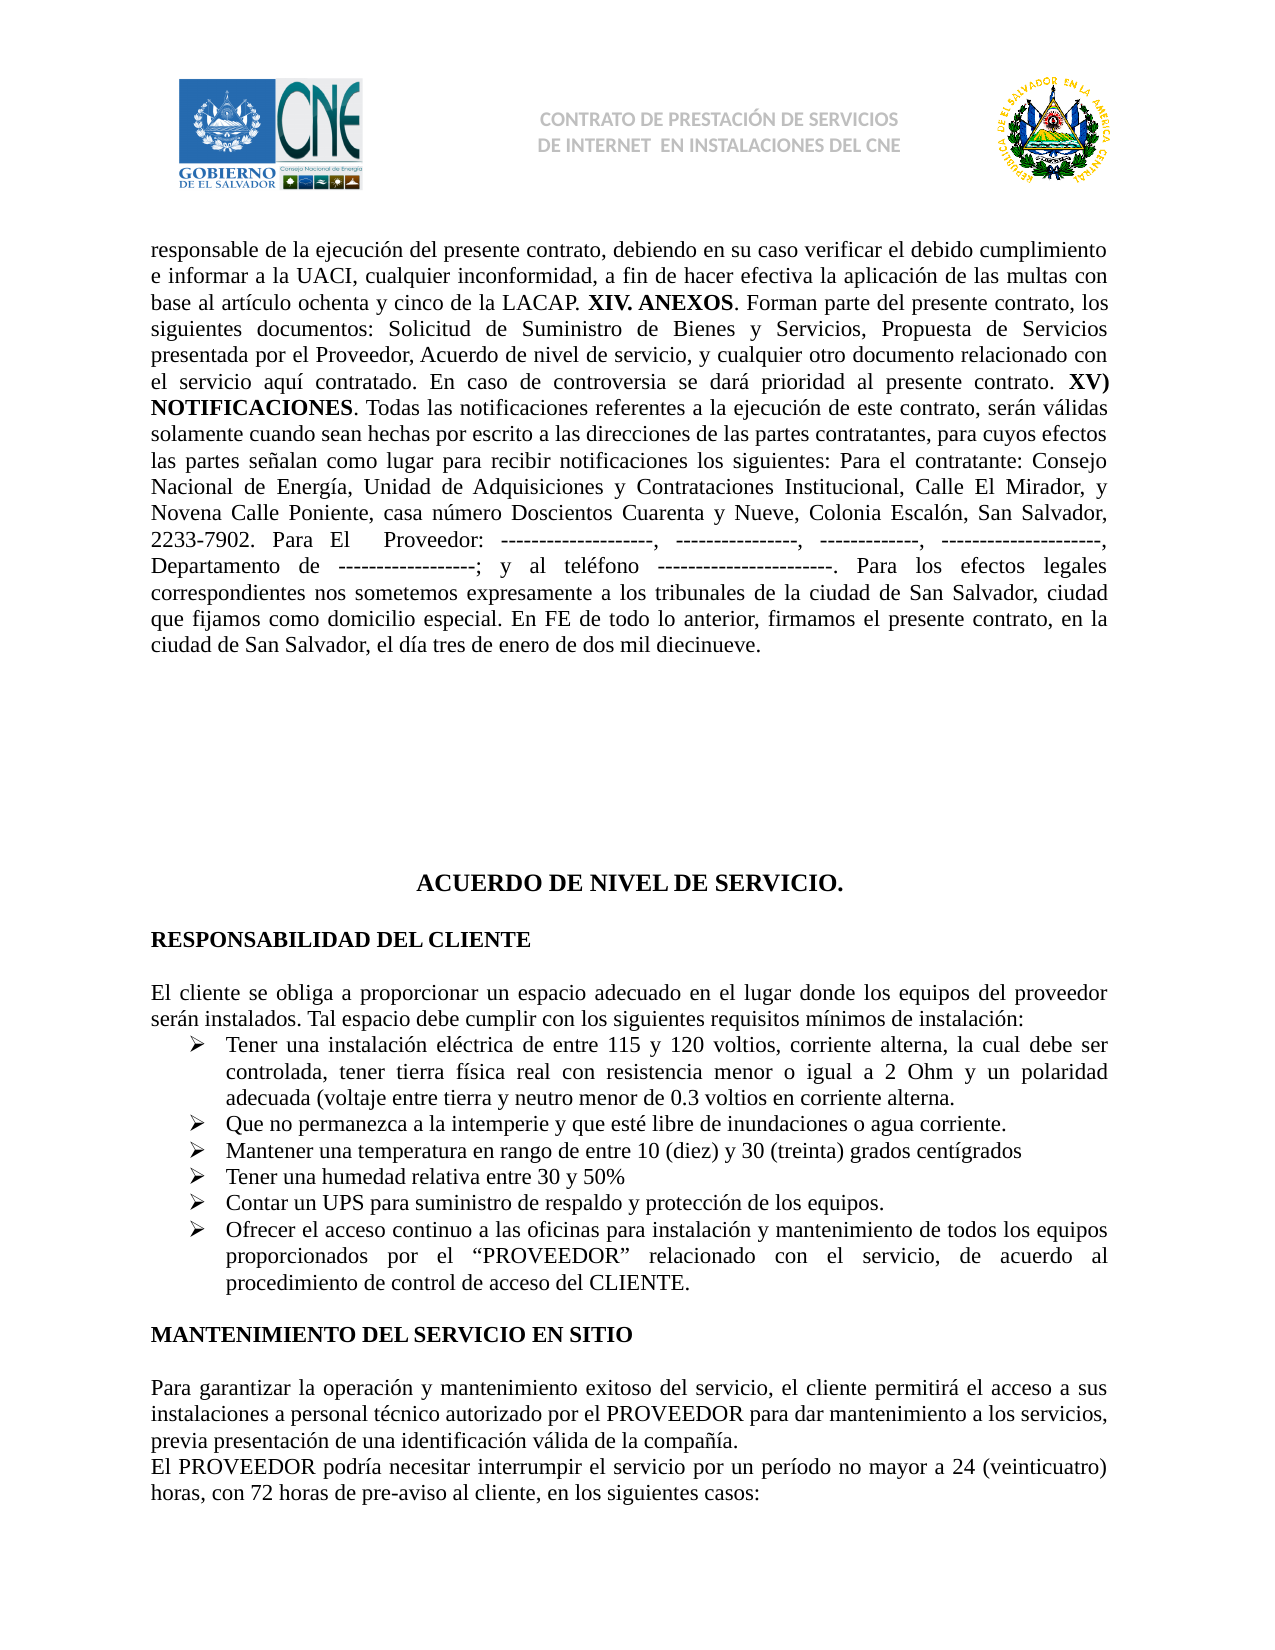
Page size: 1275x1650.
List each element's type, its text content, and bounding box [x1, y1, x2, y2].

picture [997, 77, 1110, 183]
list Tener una humedad relativa entre 30 y 50% [188, 1163, 1109, 1189]
text ACUERDO DE NIVEL DE SERVICIO. [151, 868, 1109, 897]
text RESPONSABILIDAD DEL CLIENTE [151, 926, 1109, 952]
list Mantener una temperatura en rango de entre 10 (diez) y 30 (treinta) grados centígrados [188, 1137, 1109, 1163]
list Contar un UPS para suministro de respaldo y protección de los equipos. [188, 1189, 1109, 1216]
picture [178, 78, 363, 191]
list Ofrecer el acceso continuo a las oficinas para instalación y mantenimiento de todos los equipos proporcionados por el “PROVEEDOR” relacionado con el servicio, de acuerdo al procedimiento de control de acceso del CLIENTE. [188, 1216, 1109, 1295]
text El PROVEEDOR podría necesitar interrumpir el servicio por un período no mayor a 24 (veinticuatro) horas, con 72 horas de pre-aviso al cliente, en los siguientes casos: [151, 1453, 1109, 1506]
text MANTENIMIENTO DEL SERVICIO EN SITIO [151, 1321, 1109, 1348]
text El cliente se obliga a proporcionar un espacio adecuado en el lugar donde los equipos del proveedor serán instalados. Tal espacio debe cumplir con los siguientes requisitos mínimos de instalación: [151, 979, 1109, 1031]
list Tener una instalación eléctrica de entre 115 y 120 voltios, corriente alterna, la cual debe ser controlada, tener tierra física real con resistencia menor o igual a 2 Ohm y un polaridad adecuada (voltaje entre tierra y neutro menor de 0.3 voltios en corriente alterna. [188, 1031, 1109, 1110]
text Para garantizar la operación y mantenimiento exitoso del servicio, el cliente permitirá el acceso a sus instalaciones a personal técnico autorizado por el PROVEEDOR para dar mantenimiento a los servicios, previa presentación de una identificación válida de la compañía. [151, 1374, 1109, 1453]
list Que no permanezca a la intemperie y que esté libre de inundaciones o agua corriente. [188, 1110, 1109, 1137]
